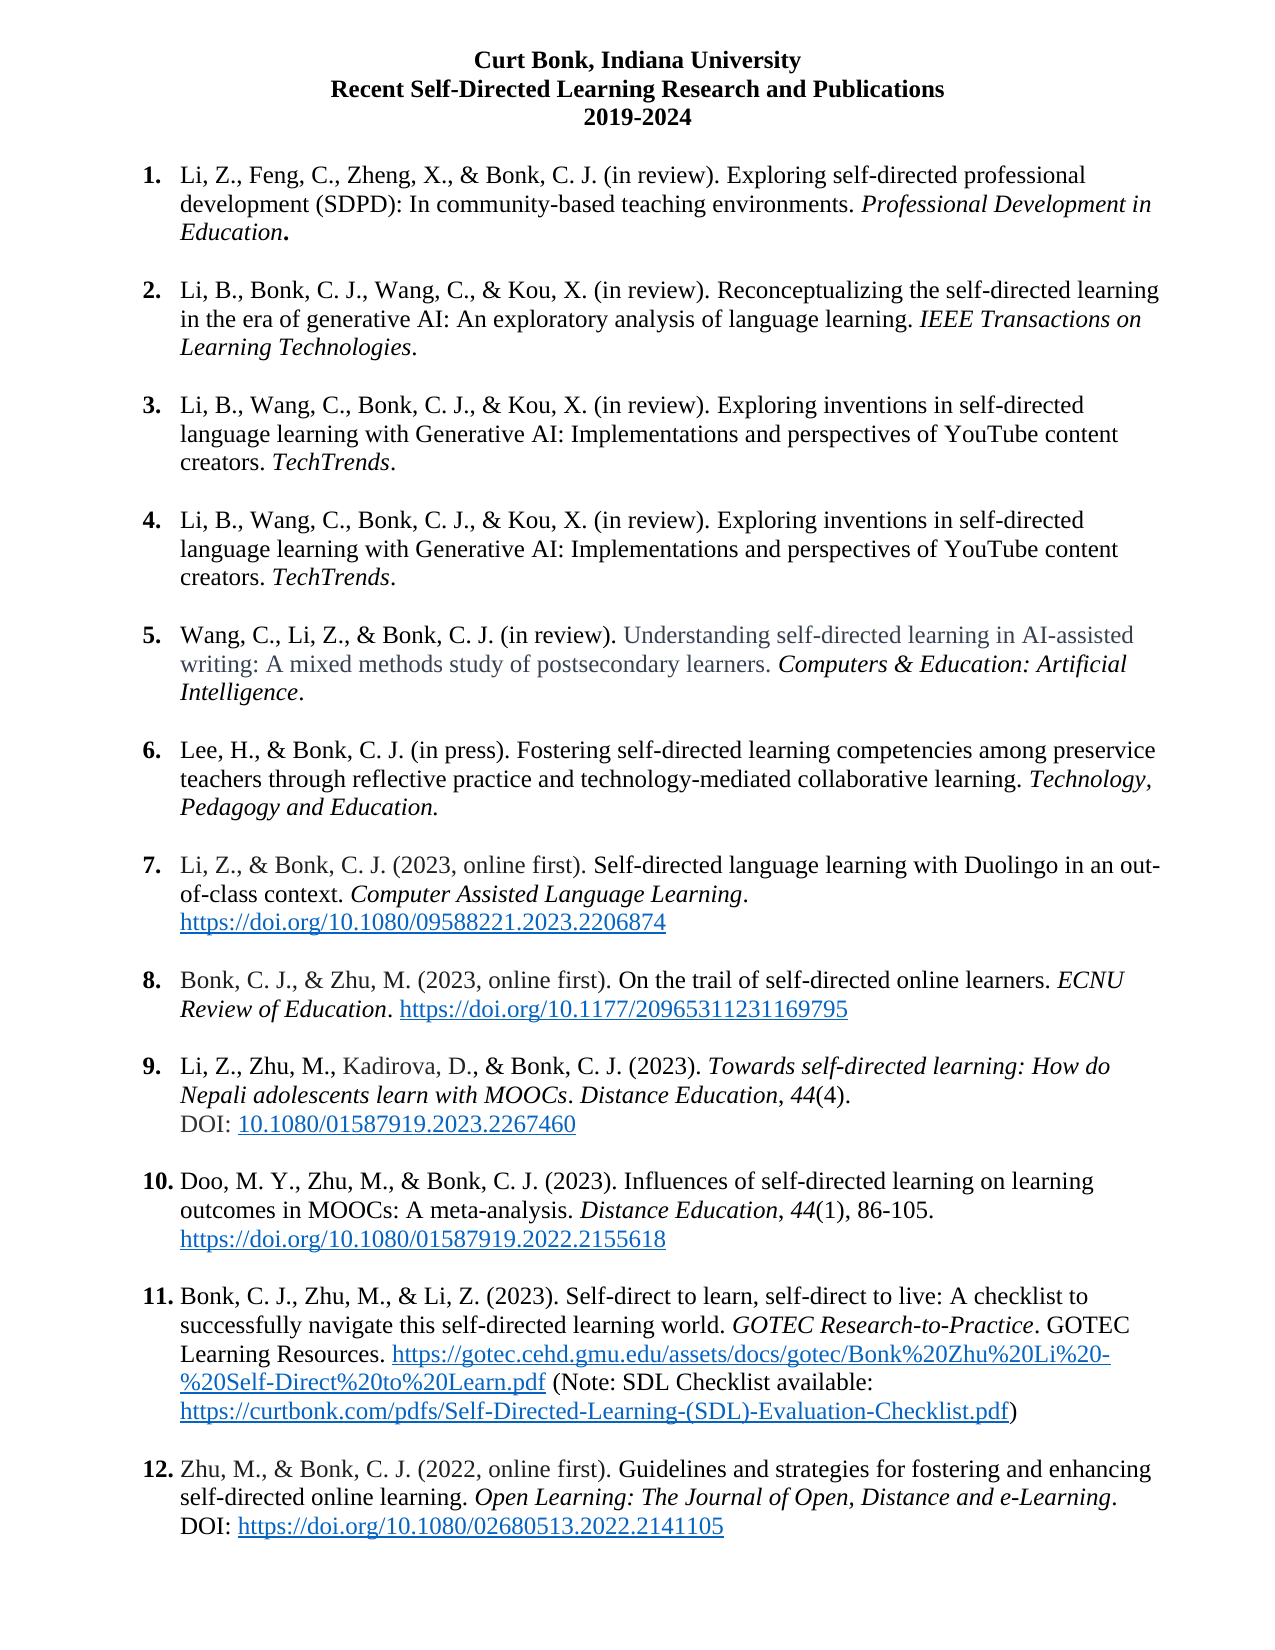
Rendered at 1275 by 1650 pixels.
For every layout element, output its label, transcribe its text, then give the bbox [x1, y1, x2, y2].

list Li, Z., & Bonk, C. J. (2023, online first). Self-directed language learning with Duolingo in an out-of-class context. Computer Assisted Language Learning. https://doi.org/10.1080/09588221.2023.2206874 [142, 850, 1170, 936]
list Li, B., Bonk, C. J., Wang, C., & Kou, X. (in review). Reconceptualizing the self-directed learning in the era of generative AI: An exploratory analysis of language learning. IEEE Transactions on Learning Technologies. [142, 275, 1170, 361]
list Bonk, C. J., & Zhu, M. (2023, online first). On the trail of self-directed online learners. ECNU Review of Education. https://doi.org/10.1177/20965311231169795 [142, 965, 1170, 1022]
list Zhu, M., & Bonk, C. J. (2022, online first). Guidelines and strategies for fostering and enhancing self-directed online learning. Open Learning: The Journal of Open, Distance and e-Learning. DOI: https://doi.org/10.1080/02680513.2022.2141105 [142, 1454, 1170, 1540]
list Li, B., Wang, C., Bonk, C. J., & Kou, X. (in review). Exploring inventions in self-directed language learning with Generative AI: Implementations and perspectives of YouTube content creators. TechTrends. [142, 390, 1170, 476]
list Doo, M. Y., Zhu, M., & Bonk, C. J. (2023). Influences of self-directed learning on learning outcomes in MOOCs: A meta-analysis. Distance Education, 44(1), 86-105. https://doi.org/10.1080/01587919.2022.2155618 [142, 1166, 1170, 1252]
list Li, B., Wang, C., Bonk, C. J., & Kou, X. (in review). Exploring inventions in self-directed language learning with Generative AI: Implementations and perspectives of YouTube content creators. TechTrends. [142, 505, 1170, 591]
text Recent Self-Directed Learning Research and Publications [105, 74, 1170, 102]
list Wang, C., Li, Z., & Bonk, C. J. (in review). Understanding self-directed learning in AI-assisted writing: A mixed methods study of postsecondary learners. Computers & Education: Artificial Intelligence. [142, 620, 1170, 706]
list Li, Z., Zhu, M., Kadirova, D., & Bonk, C. J. (2023). Towards self-directed learning: How do Nepali adolescents learn with MOOCs. Distance Education, 44(4). DOI: 10.1080/01587919.2023.2267460 [142, 1051, 1170, 1137]
text 2019-2024 [105, 102, 1170, 131]
list Bonk, C. J., Zhu, M., & Li, Z. (2023). Self-direct to learn, self-direct to live: A checklist to successfully navigate this self-directed learning world. GOTEC Research-to-Practice. GOTEC Learning Resources. https://gotec.cehd.gmu.edu/assets/docs/gotec/Bonk%20Zhu%20Li%20-%20Self-Direct%20to%20Learn.pdf (Note: SDL Checklist available: https://curtbonk.com/pdfs/Self-Directed-Learning-(SDL)-Evaluation-Checklist.pdf) [142, 1281, 1170, 1425]
list Lee, H., & Bonk, C. J. (in press). Fostering self-directed learning competencies among preservice teachers through reflective practice and technology-mediated collaborative learning. Technology, Pedagogy and Education. [142, 735, 1170, 821]
text Curt Bonk, Indiana University [105, 45, 1170, 74]
list Li, Z., Feng, C., Zheng, X., & Bonk, C. J. (in review). Exploring self-directed professional development (SDPD): In community-based teaching environments. Professional Development in Education. [142, 160, 1170, 246]
